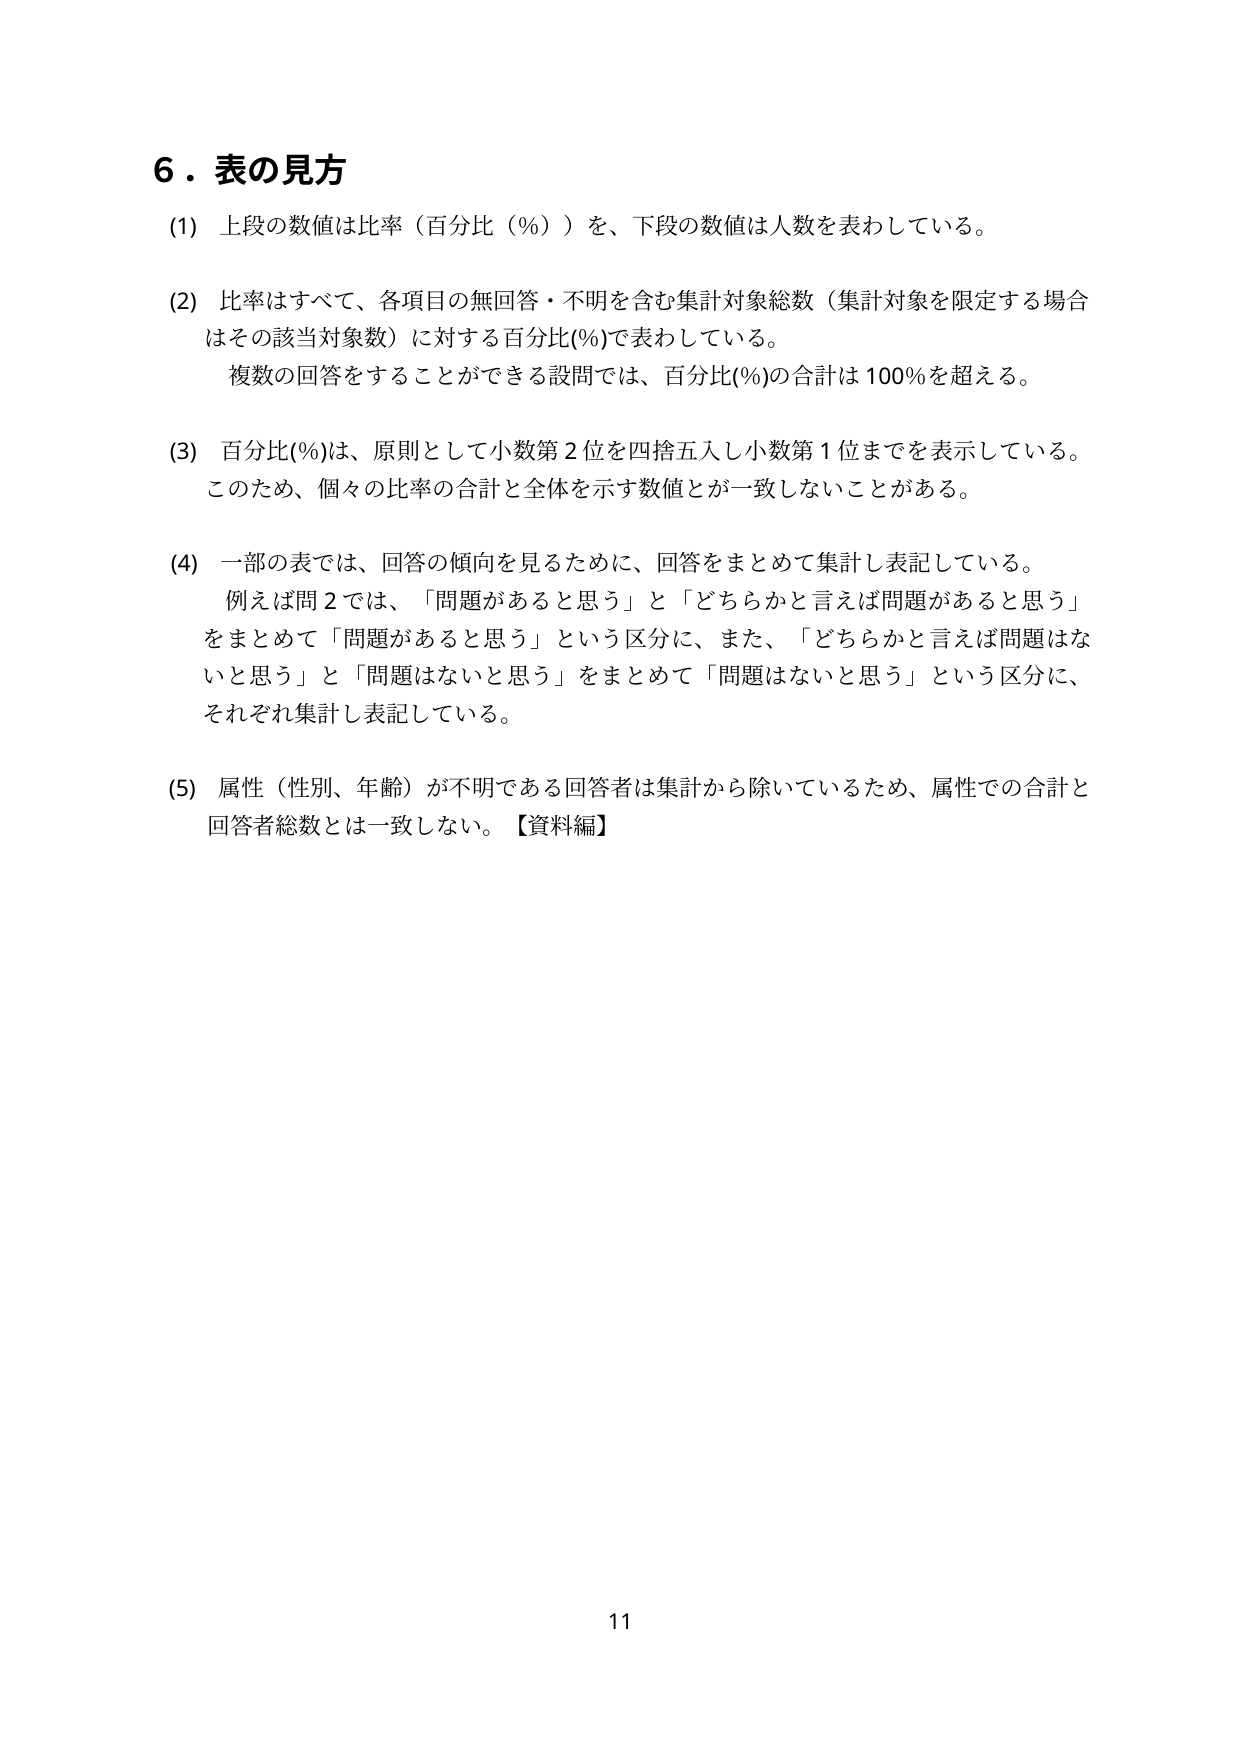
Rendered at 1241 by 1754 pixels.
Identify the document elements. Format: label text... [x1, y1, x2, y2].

text 例えば問2では、「問題があると思う」と「どちらかと言えば問題があると思う」をまとめて「問題があると思う」という区分に、また、「どちらかと言えば問題はないと思う」と「問題はないと思う」をまとめて「問題はないと思う」という区分に、それぞれ集計し表記している。 [202, 581, 1092, 731]
text (4) 一部の表では、回答の傾向を見るために、回答をまとめて集計し表記している。 [148, 543, 1092, 581]
subtitle ６．表の見方 [148, 131, 1092, 206]
text (5) 属性（性別、年齢）が不明である回答者は集計から除いているため、属性での合計と回答者総数とは一致しない。【資料編】 [163, 768, 1092, 843]
text (3) 百分比(％)は、原則として小数第2位を四捨五入し小数第1位までを表示している。このため、個々の比率の合計と全体を示す数値とが一致しないことがある。 [169, 431, 1092, 506]
text (1) 上段の数値は比率（百分比（％））を、下段の数値は人数を表わしている。 [169, 206, 1092, 243]
text (2) 比率はすべて、各項目の無回答・不明を含む集計対象総数（集計対象を限定する場合はその該当対象数）に対する百分比(％)で表わしている。 [169, 281, 1092, 356]
text 複数の回答をすることができる設問では、百分比(％)の合計は100％を超える。 [148, 356, 1092, 393]
